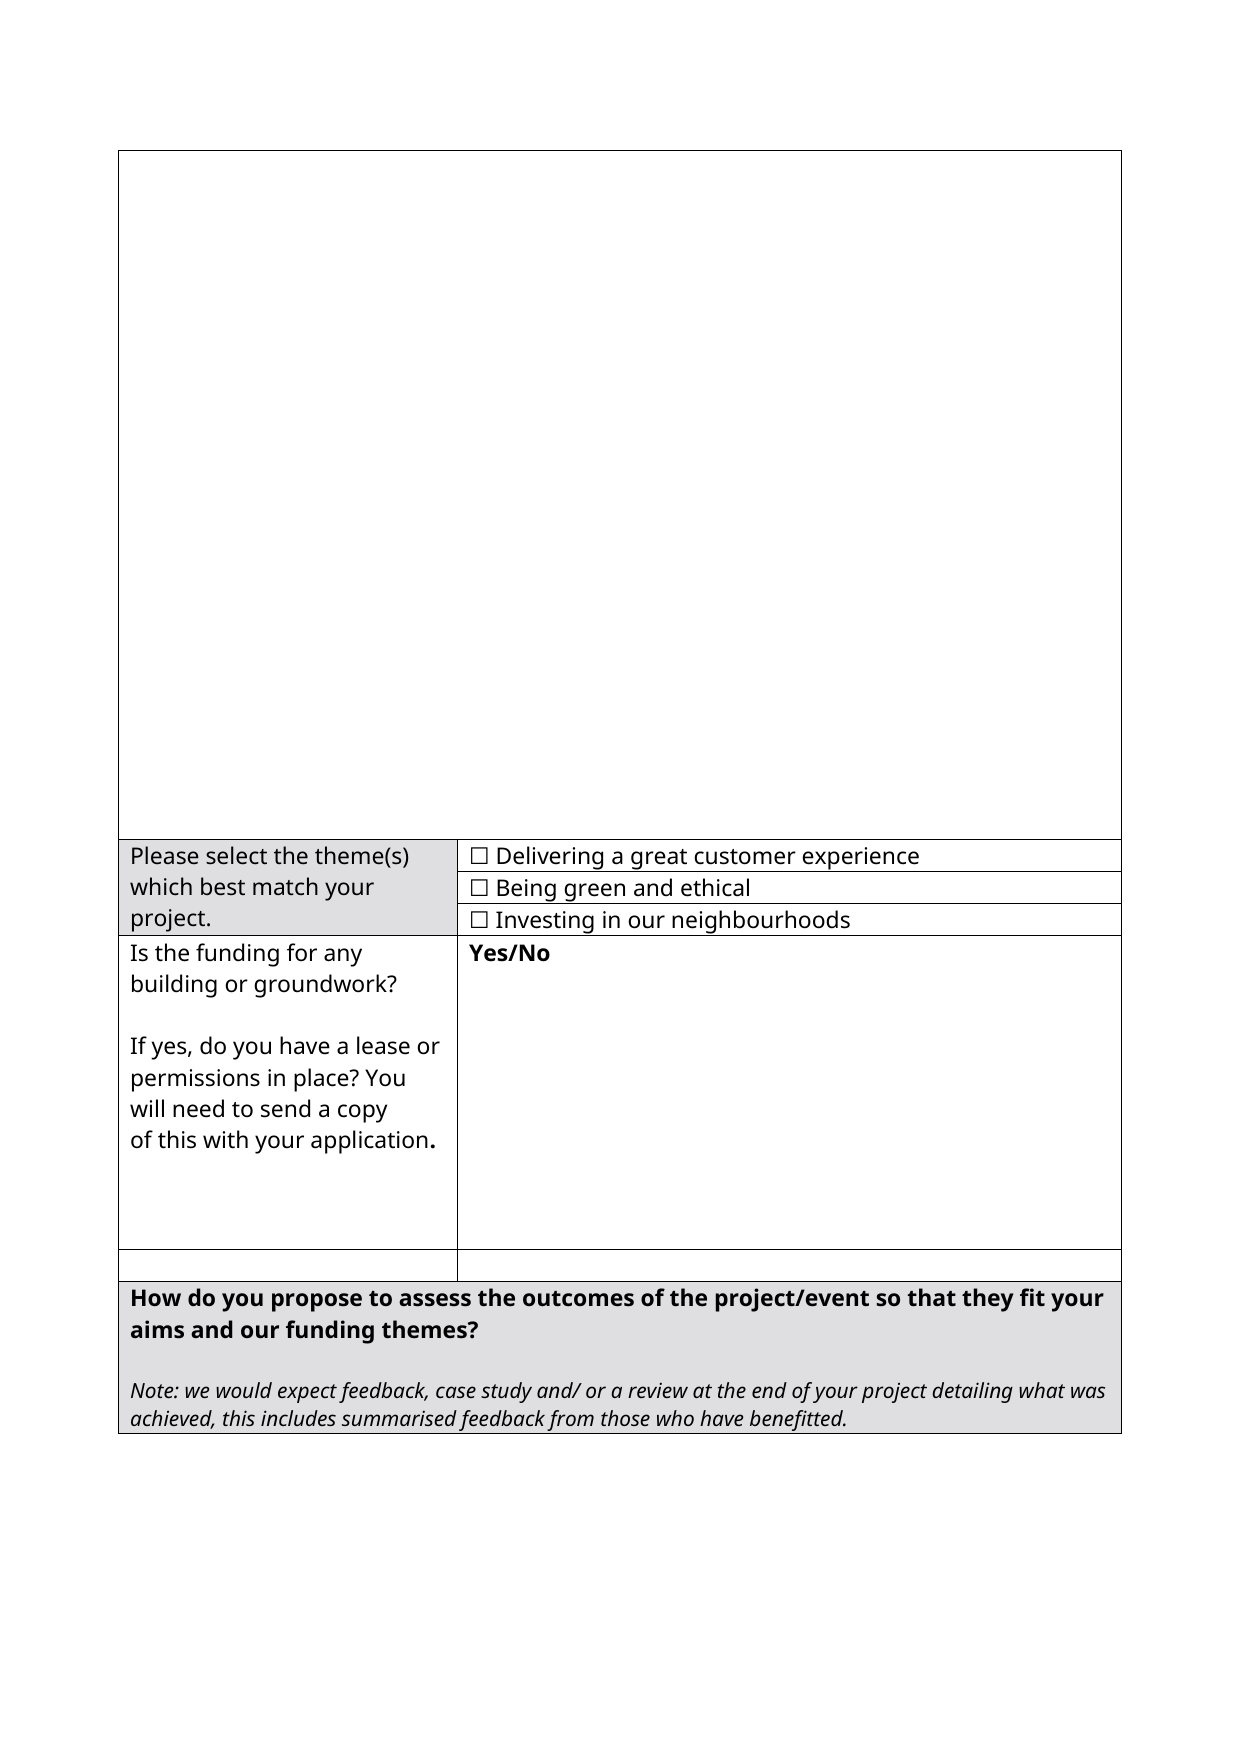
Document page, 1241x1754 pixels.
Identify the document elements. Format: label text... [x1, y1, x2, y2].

table_cell How do you propose to assess the outcomes of the project/event so that they fit your aims and our funding themes? Note: we would expect feedback, case study and/ or a review at the end of your project detailing what was achieved, this includes summarised feedback from those who have benefitted. [119, 1282, 1121, 1433]
table_cell [119, 151, 1121, 838]
table_cell Is the funding for any building or groundwork? If yes, do you have a lease or permissions in place? You will need to send a copy of this with your application. [119, 936, 457, 1249]
table_cell Yes/No [458, 936, 1121, 1249]
table_cell [119, 1250, 457, 1281]
table_cell Delivering a great customer experience [458, 840, 1121, 871]
table_cell Please select the theme(s) which best match your project. [119, 840, 457, 935]
table_cell Investing in our neighbourhoods [458, 904, 1121, 935]
table_cell [458, 1250, 1121, 1281]
table_cell Being green and ethical [458, 872, 1121, 903]
